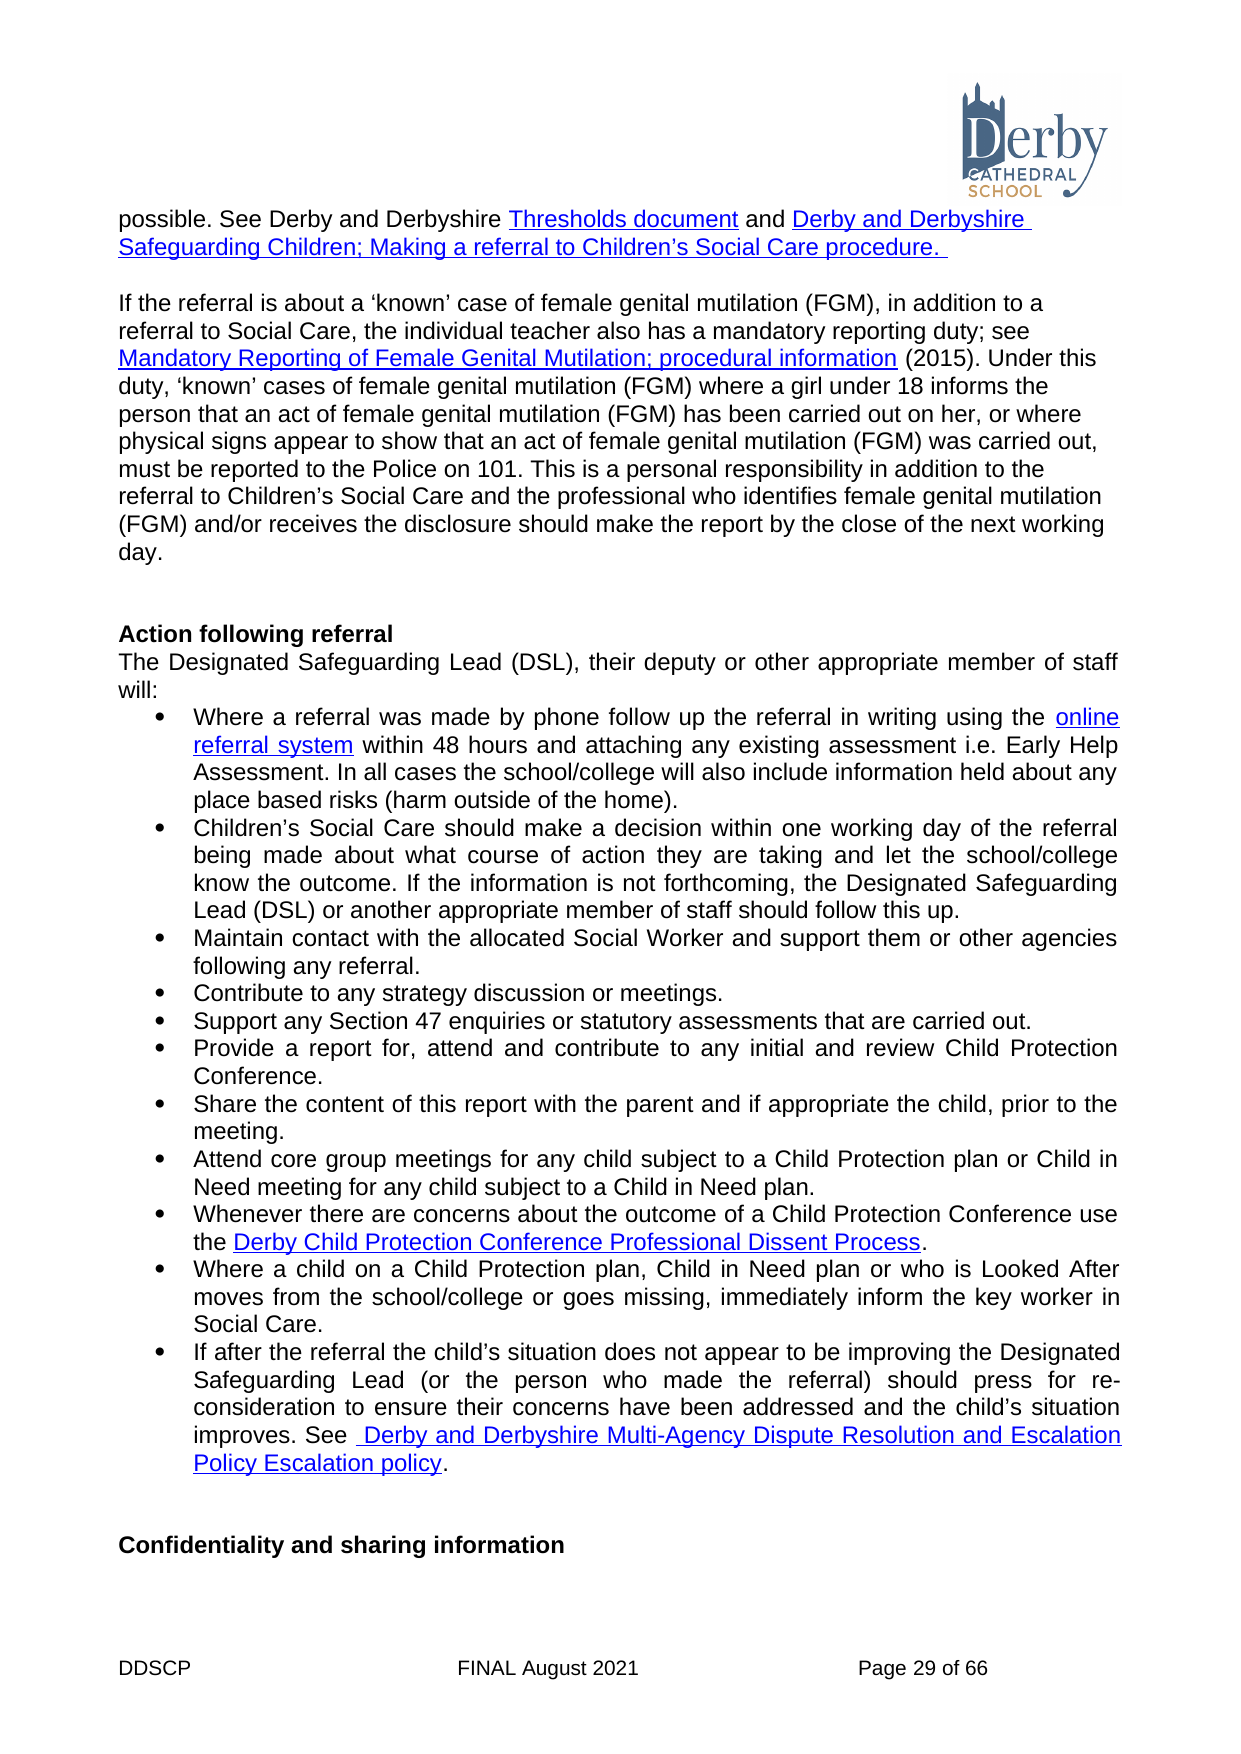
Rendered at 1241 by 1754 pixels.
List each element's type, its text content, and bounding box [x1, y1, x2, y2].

list Children’s Social Care should make a decision within one working day of the referral being made about what course of action they are taking and let the school/college know the outcome. If the information is not forthcoming, the Designated Safeguarding Lead (DSL) or another appropriate member of staff should follow this up. [156, 813, 1119, 924]
text Action following referral [118, 620, 1122, 648]
list Where a child on a Child Protection plan, Child in Need plan or who is Looked After moves from the school/college or goes missing, immediately inform the key worker in Social Care. [156, 1255, 1122, 1338]
list Maintain contact with the allocated Social Worker and support them or other agencies following any referral. [156, 924, 1119, 979]
list Contribute to any strategy discussion or meetings. [156, 979, 1119, 1007]
list Support any Section 47 enquiries or statutory assessments that are carried out. [156, 1007, 1119, 1034]
list Attend core group meetings for any child subject to a Child Protection plan or Child in Need meeting for any child subject to a Child in Need plan. [156, 1145, 1119, 1200]
picture [947, 73, 1123, 206]
list Share the content of this report with the parent and if appropriate the child, prior to the meeting. [156, 1089, 1119, 1145]
text If the referral is about a ‘known’ case of female genital mutilation (FGM), in addition to a referral to Social Care, the individual teacher also has a mandatory reporting duty; see Mandatory Reporting of Female Genital Mutilation; procedural information (2015). Under this duty, ‘known’ cases of female genital mutilation (FGM) where a girl under 18 informs the person that an act of female genital mutilation (FGM) has been carried out on her, or where physical signs appear to show that an act of female genital mutilation (FGM) was carried out, must be reported to the Police on 101. This is a personal responsibility in addition to the referral to Children’s Social Care and the professional who identifies female genital mutilation (FGM) and/or receives the disclosure should make the report by the close of the next working day. [118, 289, 1122, 565]
text Confidentiality and sharing information [118, 1531, 1122, 1559]
list Provide a report for, attend and contribute to any initial and review Child Protection Conference. [156, 1034, 1119, 1089]
list If after the referral the child’s situation does not appear to be improving the Designated Safeguarding Lead (or the person who made the referral) should press for re-consideration to ensure their concerns have been addressed and the child’s situation improves. See Derby and Derbyshire Multi-Agency Dispute Resolution and Escalation Policy Escalation policy. [156, 1338, 1122, 1476]
list Whenever there are concerns about the outcome of a Child Protection Conference use the Derby Child Protection Conference Professional Dissent Process. [156, 1200, 1119, 1255]
text The Designated Safeguarding Lead (DSL), their deputy or other appropriate member of staff will: [118, 648, 1119, 703]
list Where a referral was made by phone follow up the referral in writing using the online referral system within 48 hours and attaching any existing assessment i.e. Early Help Assessment. In all cases the school/college will also include information held about any place based risks (harm outside of the home). [156, 703, 1119, 813]
